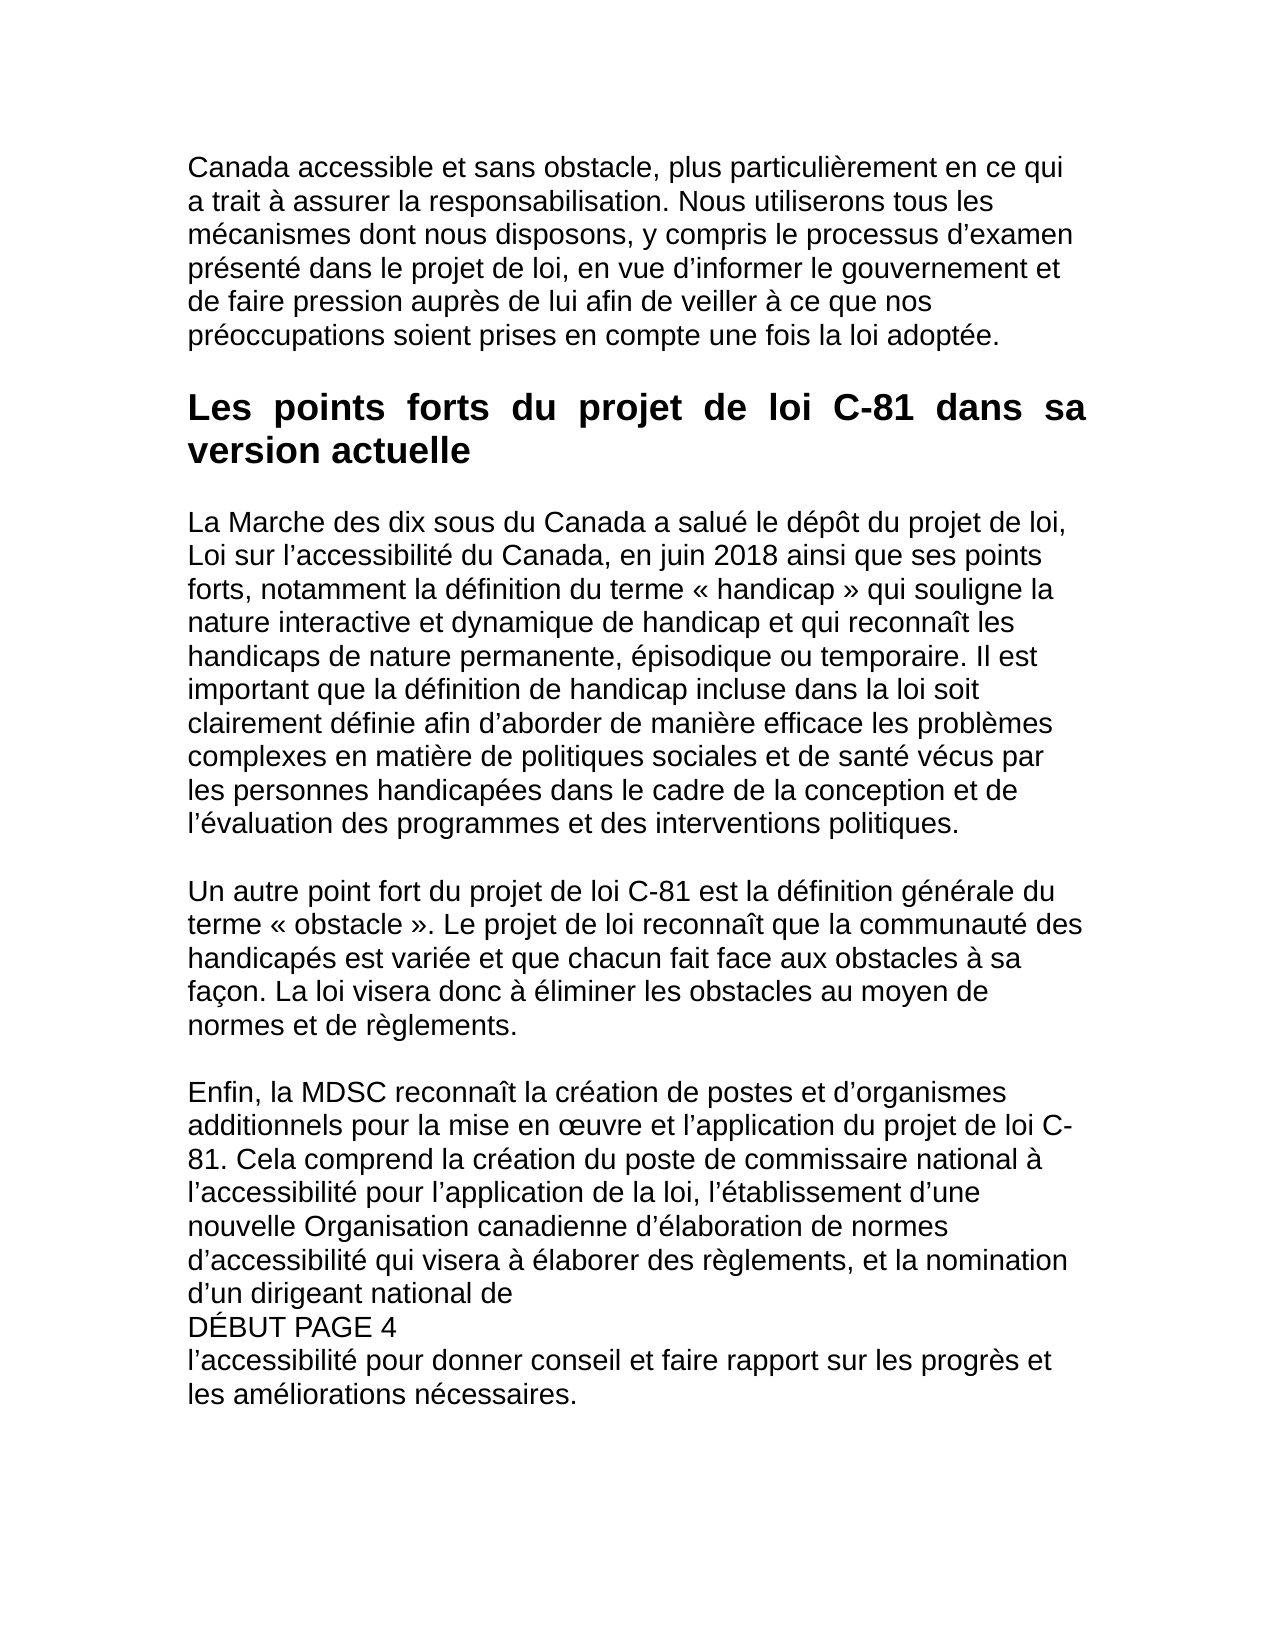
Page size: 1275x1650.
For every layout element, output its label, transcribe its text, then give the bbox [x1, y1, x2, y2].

text Enfin, la MDSC reconnaît la création de postes et d’organismes additionnels pour la mise en œuvre et l’application du projet de loi C-81. Cela comprend la création du poste de commissaire national à l’accessibilité pour l’application de la loi, l’établissement d’une nouvelle Organisation canadienne d’élaboration de normes d’accessibilité qui visera à élaborer des règlements, et la nomination d’un dirigeant national de [187, 1075, 1087, 1309]
text l’accessibilité pour donner conseil et faire rapport sur les progrès et les améliorations nécessaires. [187, 1343, 1087, 1410]
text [187, 150, 1087, 351]
text Un autre point fort du projet de loi C-81 est la définition générale du terme « obstacle ». Le projet de loi reconnaît que la communauté des handicapés est variée et que chacun fait face aux obstacles à sa façon. La loi visera donc à éliminer les obstacles au moyen de normes et de règlements. [187, 873, 1087, 1041]
text DÉBUT PAGE 4 [187, 1309, 1087, 1343]
subtitle Les points forts du projet de loi C-81 dans sa version actuelle [187, 385, 1087, 471]
text La Marche des dix sous du Canada a salué le dépôt du projet de loi, Loi sur l’accessibilité du Canada, en juin 2018 ainsi que ses points forts, notamment la définition du terme « handicap » qui souligne la nature interactive et dynamique de handicap et qui reconnaît les handicaps de nature permanente, épisodique ou temporaire. Il est important que la définition de handicap incluse dans la loi soit clairement définie afin d’aborder de manière efficace les problèmes complexes en matière de politiques sociales et de santé vécus par les personnes handicapées dans le cadre de la conception et de l’évaluation des programmes et des interventions politiques. [187, 504, 1087, 840]
